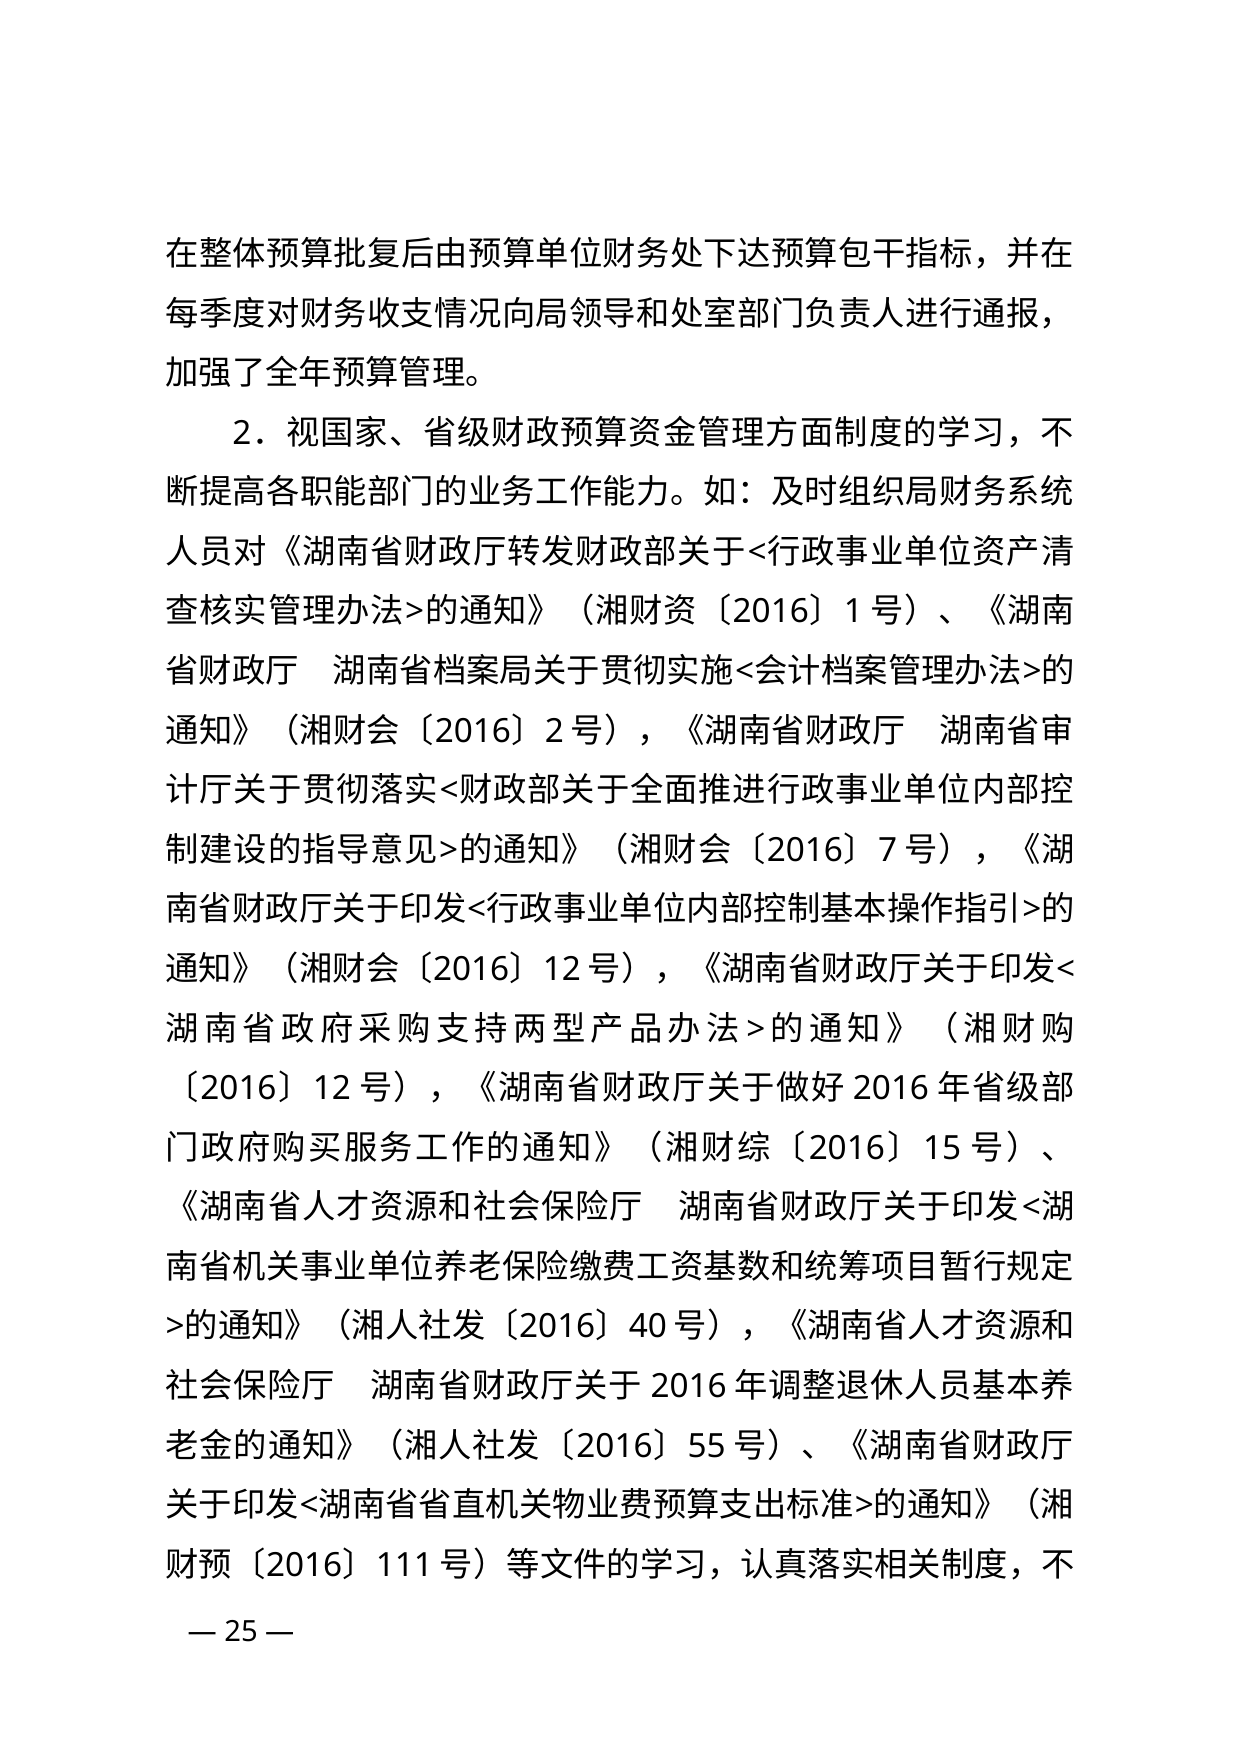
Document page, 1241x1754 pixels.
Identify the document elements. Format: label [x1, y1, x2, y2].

text [165, 221, 1075, 400]
text [165, 400, 1075, 1592]
